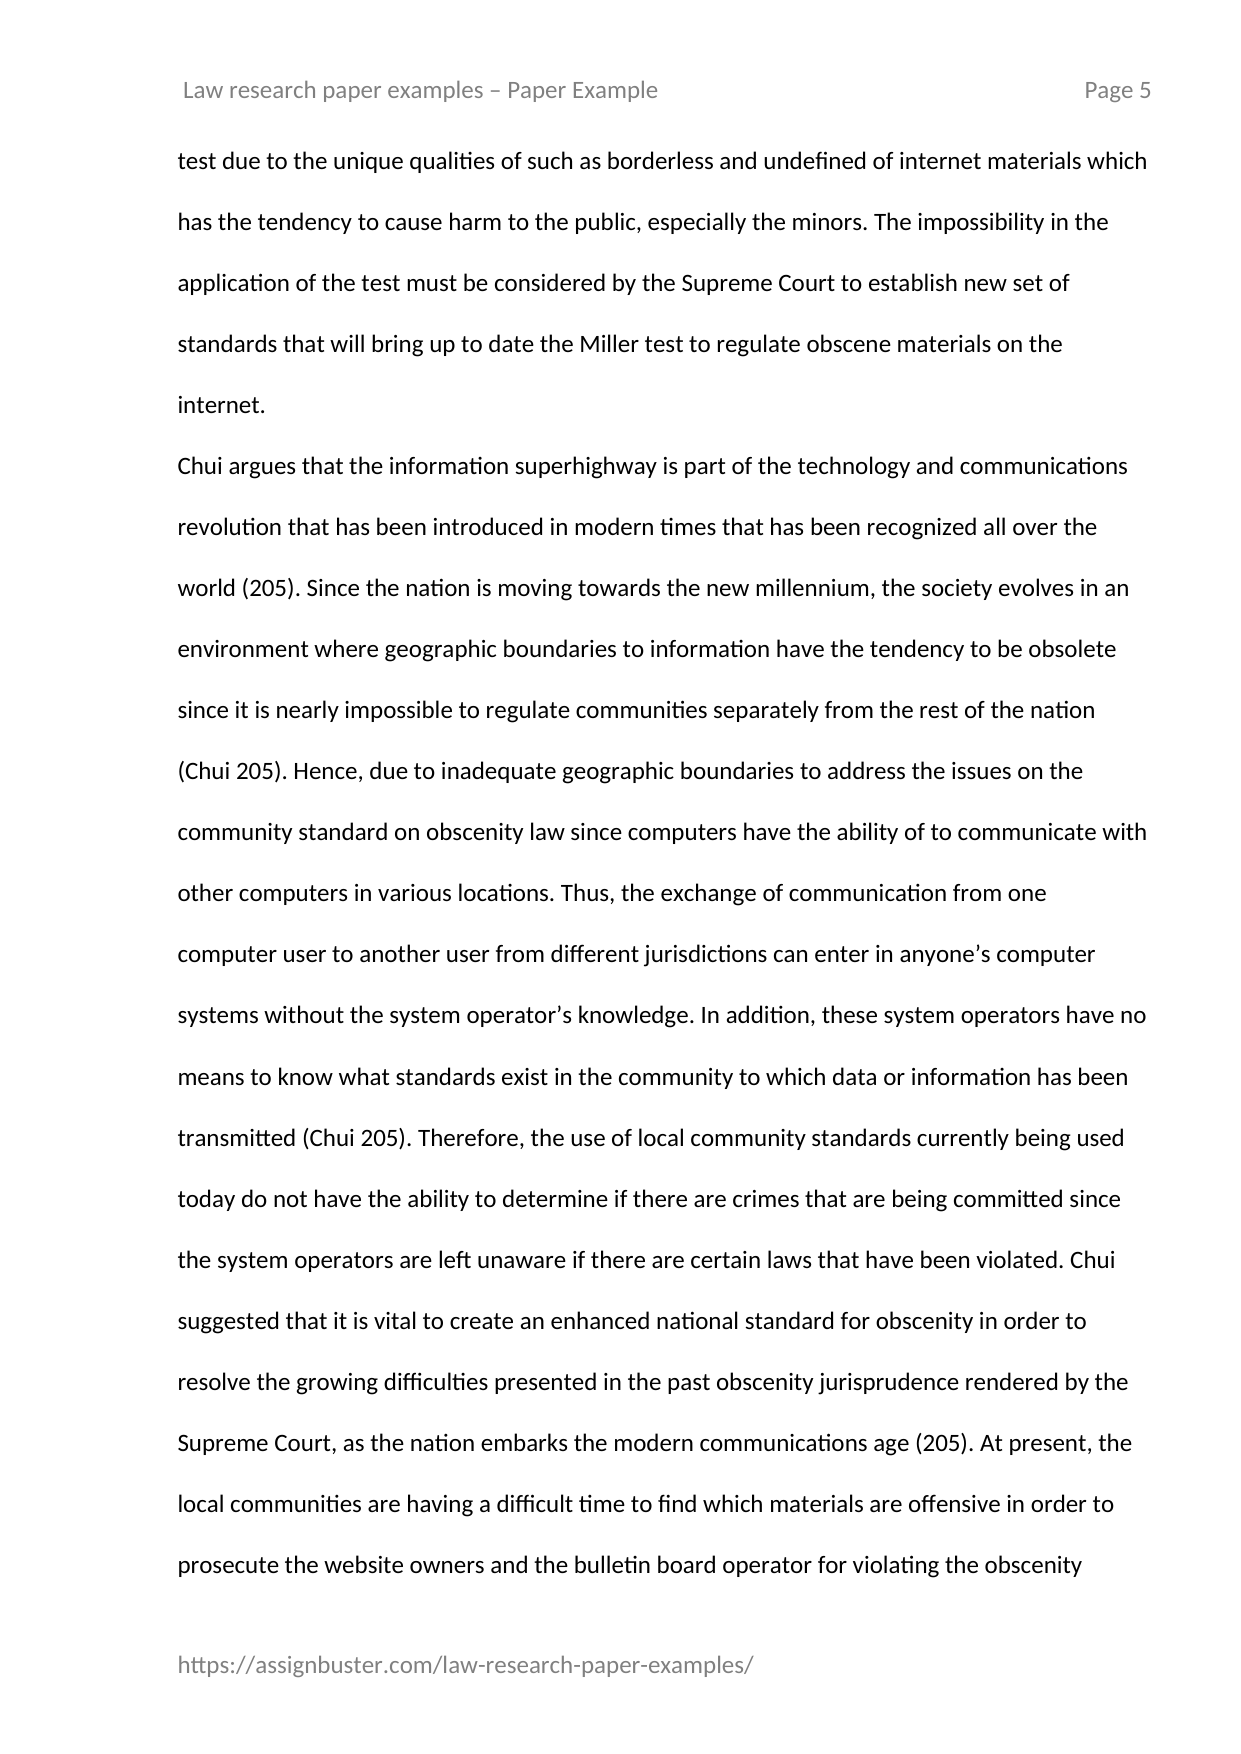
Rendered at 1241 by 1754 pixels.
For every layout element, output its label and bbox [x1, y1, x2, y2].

text [177, 145, 1152, 1579]
